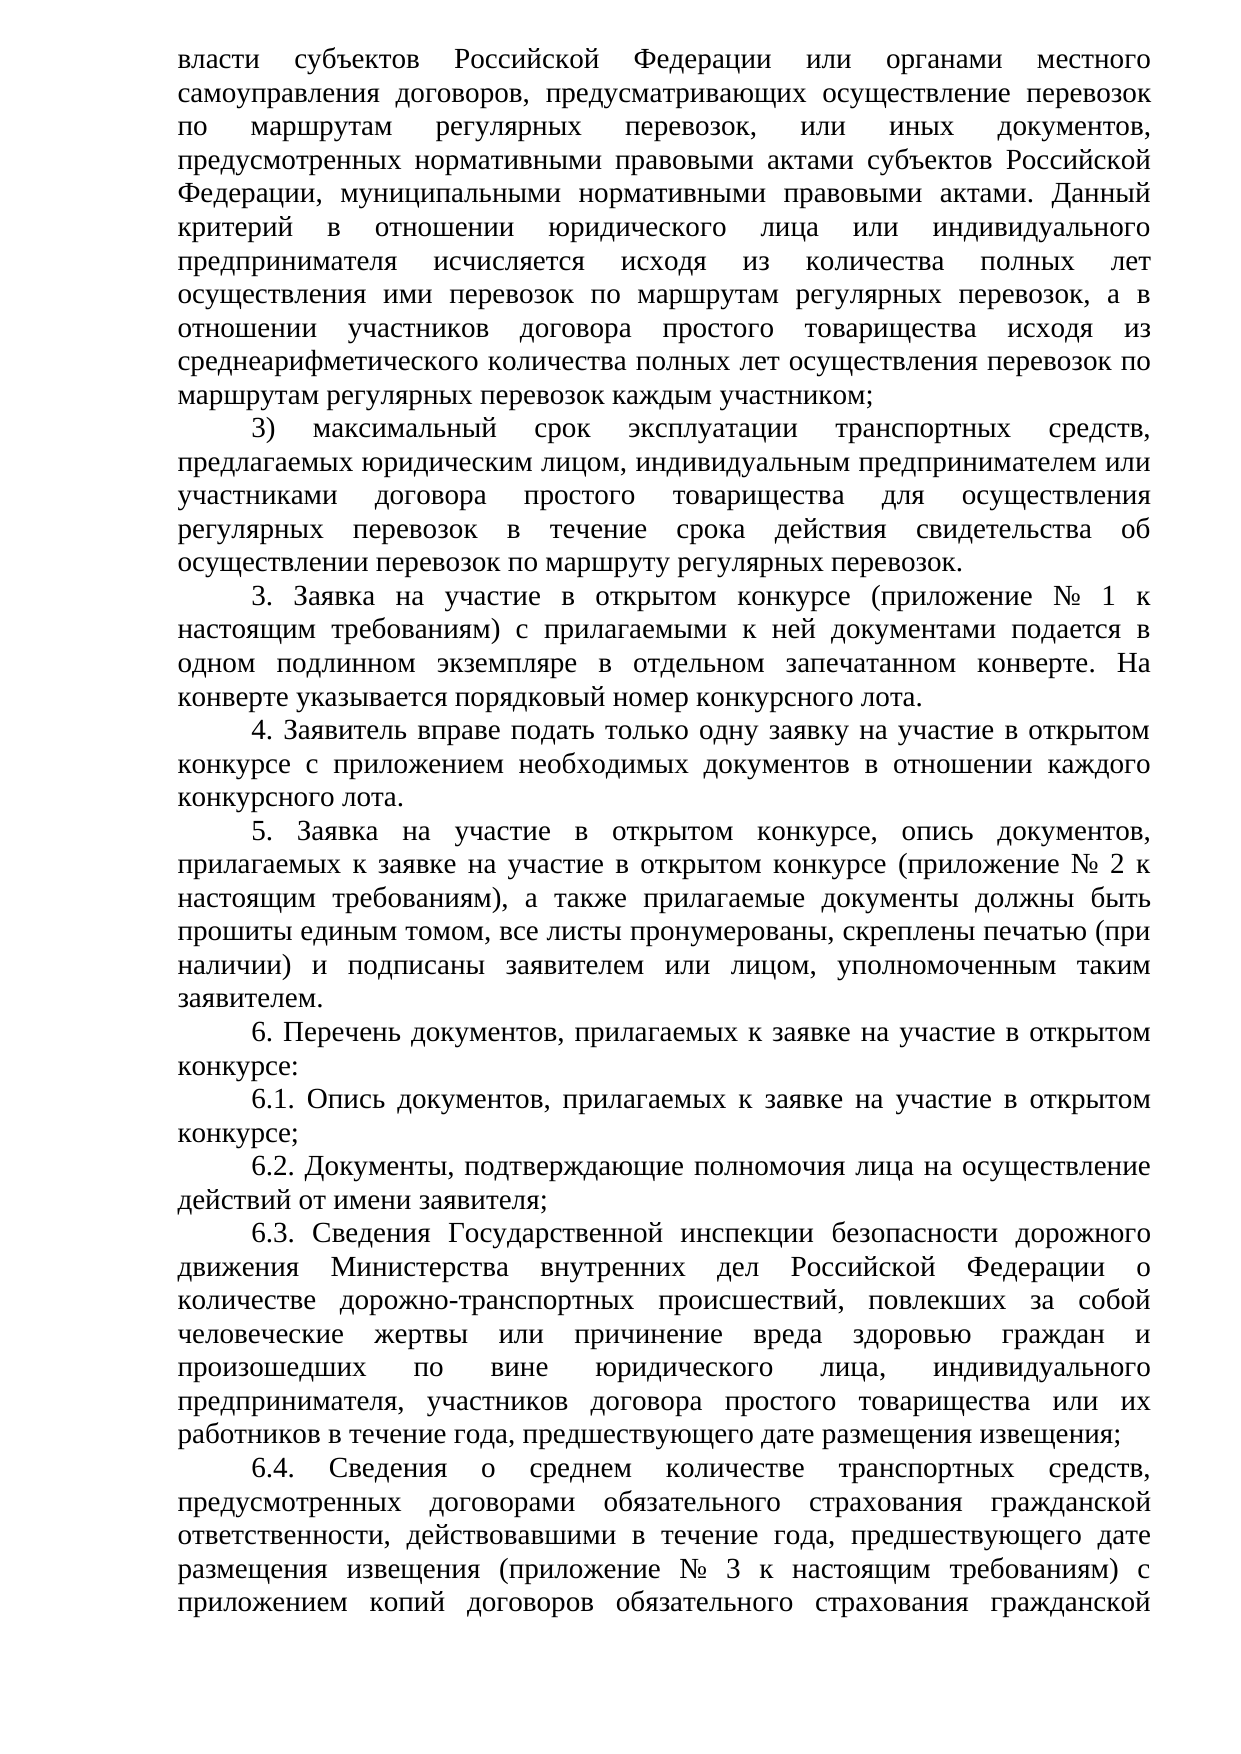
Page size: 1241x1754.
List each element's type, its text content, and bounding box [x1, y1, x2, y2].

text 5. Заявка на участие в открытом конкурсе, опись документов, прилагаемых к заявке на участие в открытом конкурсе (приложение № 2 к настоящим требованиям), а также прилагаемые документы должны быть прошиты единым томом, все листы пронумерованы, скреплены печатью (при наличии) и подписаны заявителем или лицом, уполномоченным таким заявителем. [177, 813, 1152, 1014]
text 6.1. Опись документов, прилагаемых к заявке на участие в открытом конкурсе; [177, 1081, 1152, 1148]
text 3) максимальный срок эксплуатации транспортных средств, предлагаемых юридическим лицом, индивидуальным предпринимателем или участниками договора простого товарищества для осуществления регулярных перевозок в течение срока действия свидетельства об осуществлении перевозок по маршруту регулярных перевозок. [177, 410, 1152, 578]
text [177, 41, 1152, 410]
text 6.3. Сведения Государственной инспекции безопасности дорожного движения Министерства внутренних дел Российской Федерации о количестве дорожно-транспортных происшествий, повлекших за собой человеческие жертвы или причинение вреда здоровью граждан и произошедших по вине юридического лица, индивидуального предпринимателя, участников договора простого товарищества или их работников в течение года, предшествующего дате размещения извещения; [177, 1215, 1152, 1450]
text 3. Заявка на участие в открытом конкурсе (приложение № 1 к настоящим требованиям) с прилагаемыми к ней документами подается в одном подлинном экземпляре в отдельном запечатанном конверте. На конверте указывается порядковый номер конкурсного лота. [177, 578, 1152, 712]
text 6.2. Документы, подтверждающие полномочия лица на осуществление действий от имени заявителя; [177, 1148, 1152, 1215]
text 6. Перечень документов, прилагаемых к заявке на участие в открытом конкурсе: [177, 1014, 1152, 1081]
text 4. Заявитель вправе подать только одну заявку на участие в открытом конкурсе с приложением необходимых документов в отношении каждого конкурсного лота. [177, 712, 1152, 813]
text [177, 1450, 1152, 1618]
